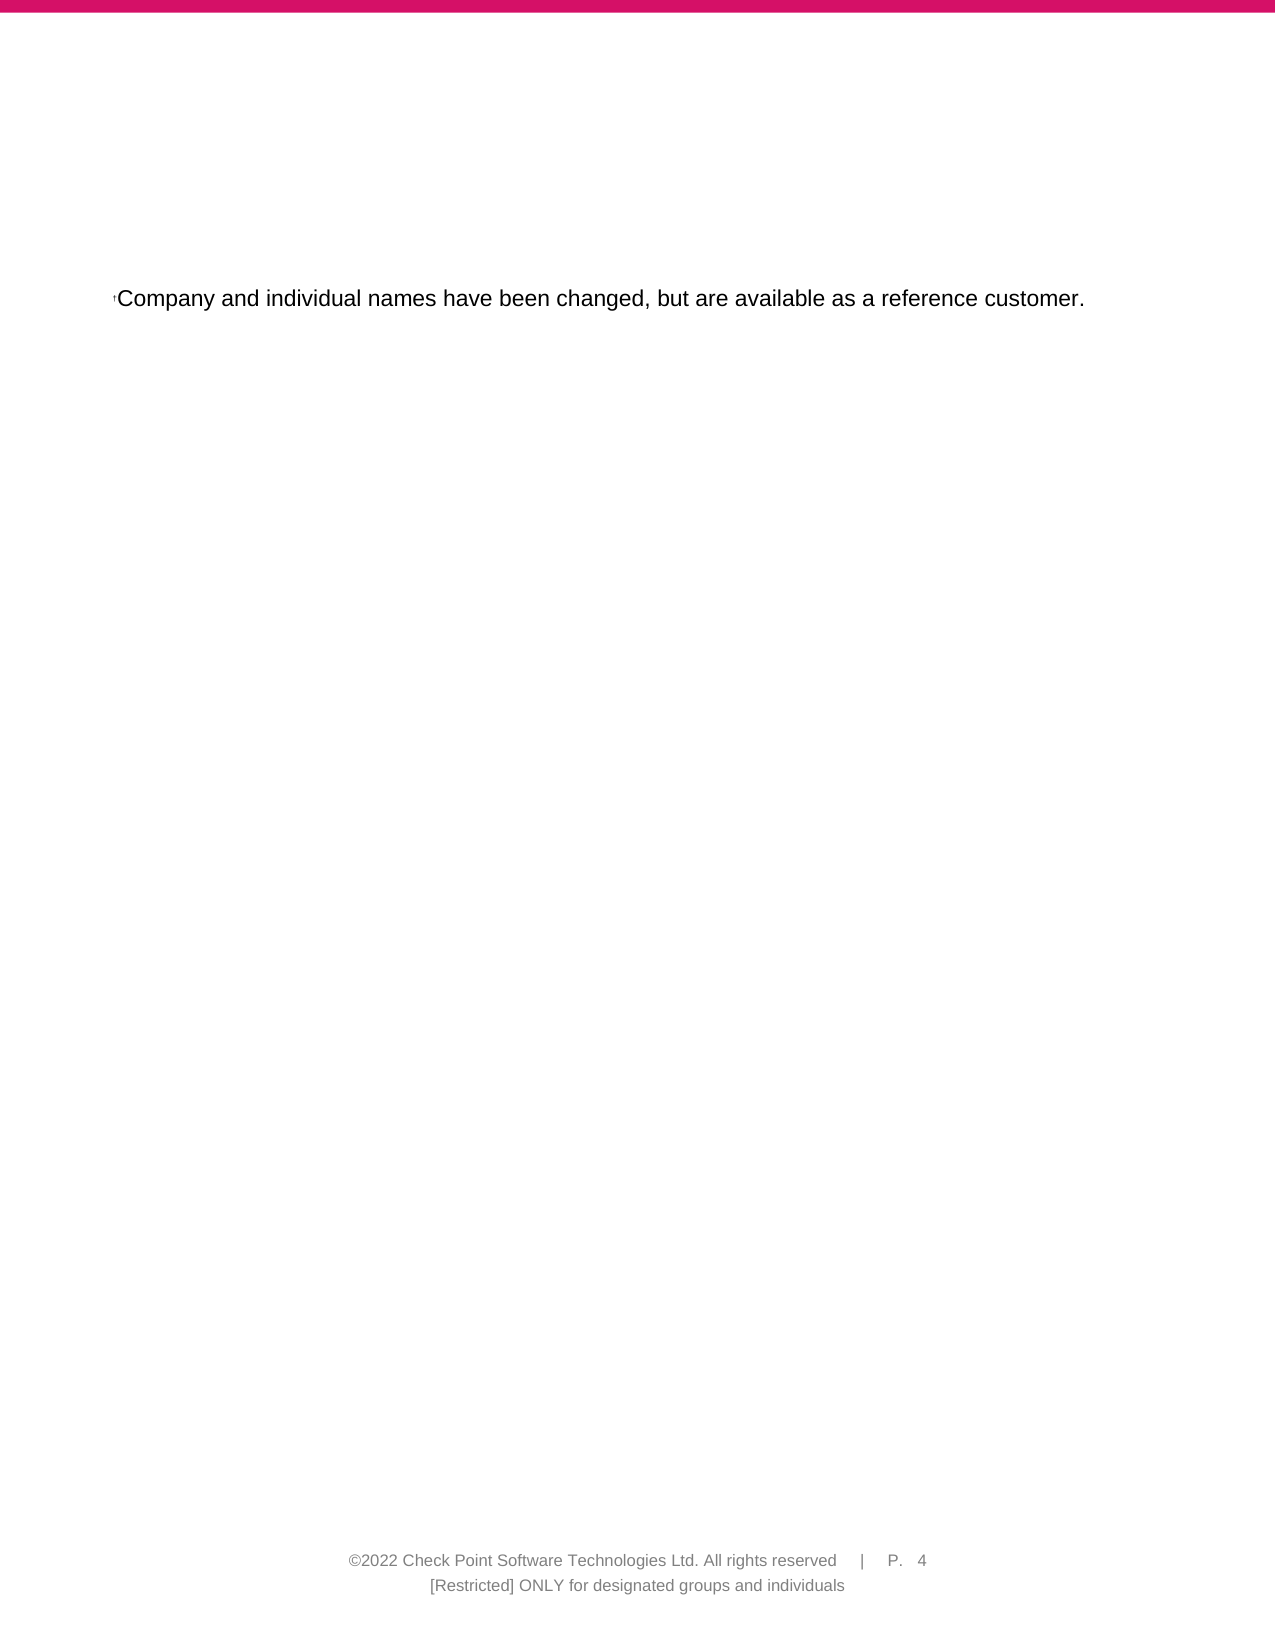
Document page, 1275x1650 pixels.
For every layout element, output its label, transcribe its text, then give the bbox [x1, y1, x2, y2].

text †Company and individual names have been changed, but are available as a reference customer. [112, 285, 1162, 311]
